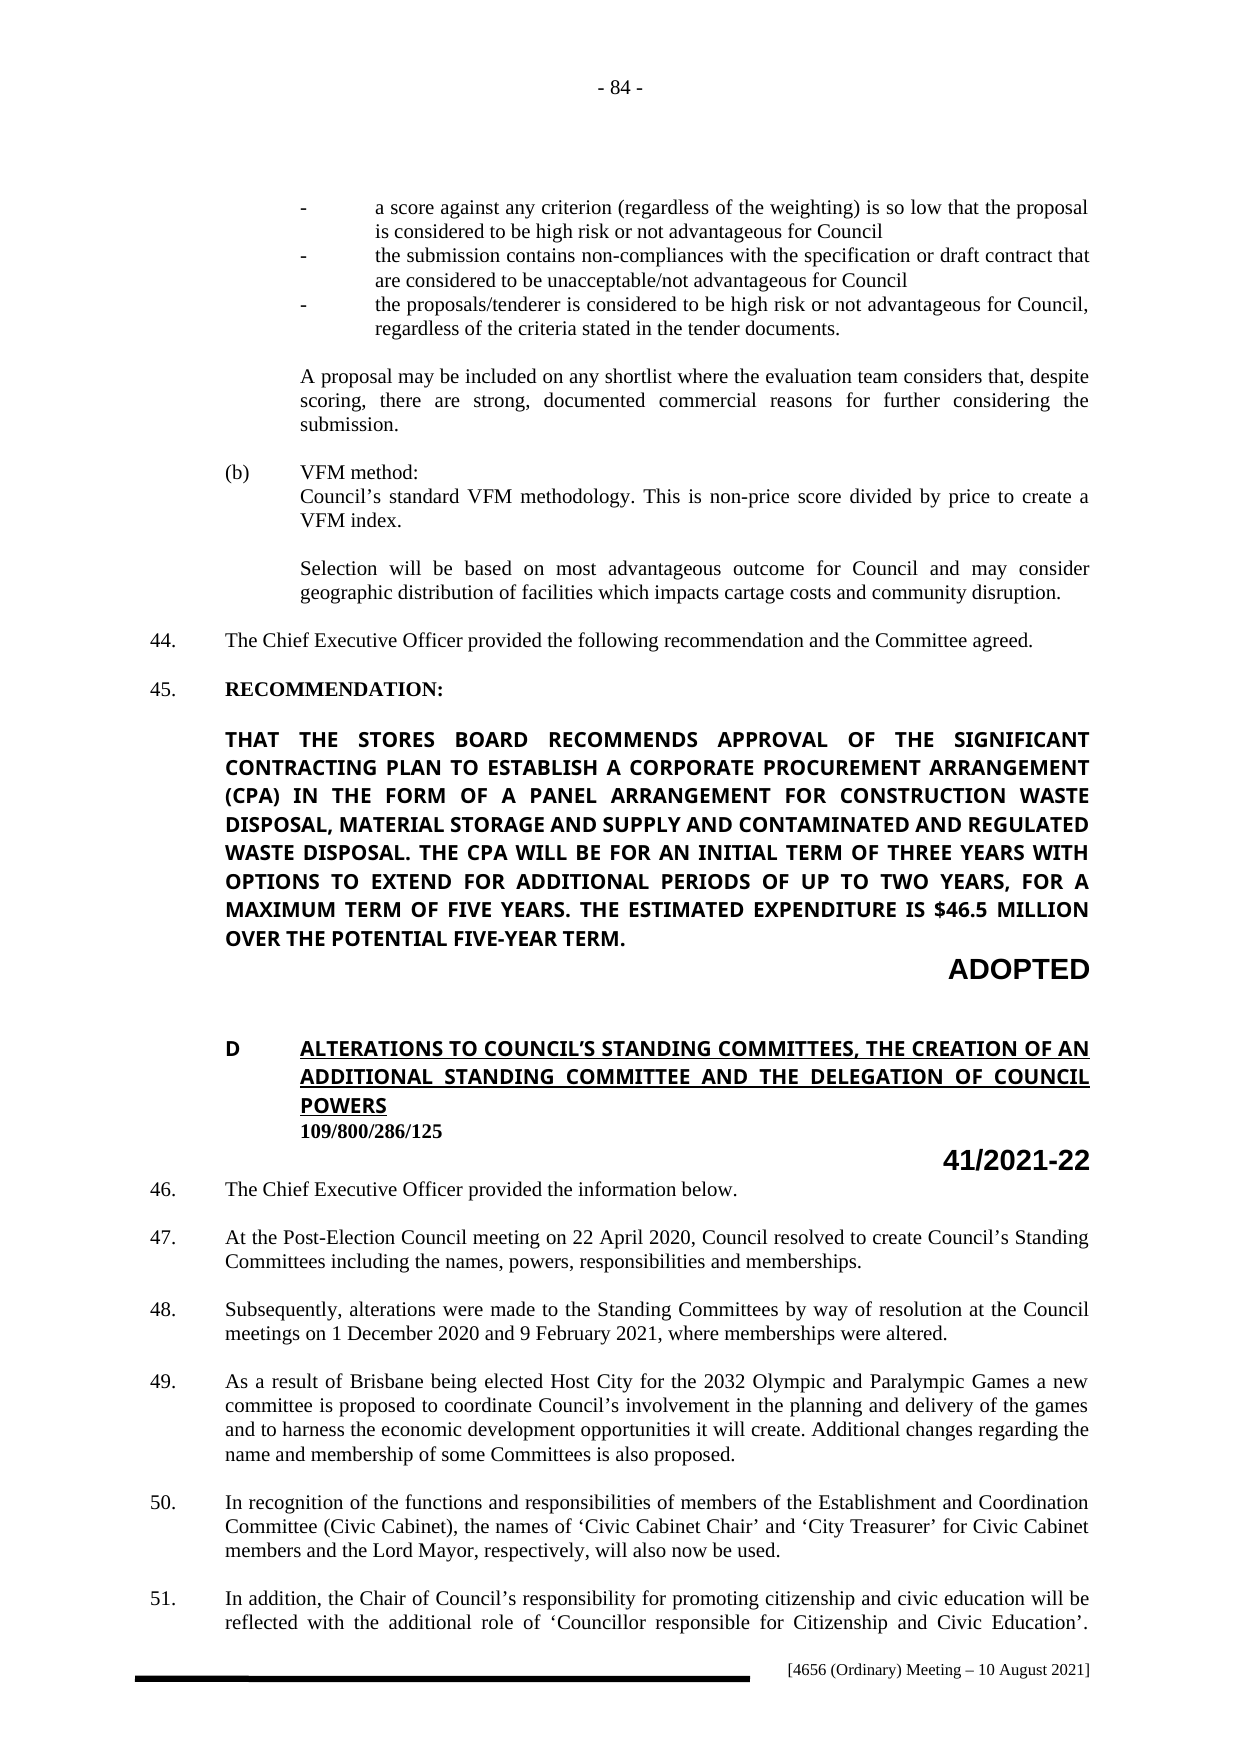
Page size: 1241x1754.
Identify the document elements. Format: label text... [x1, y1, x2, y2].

text - the proposals/tenderer is considered to be high risk or not advantageous for Council, regardless of the criteria stated in the tender documents. [300, 292, 1090, 340]
text Selection will be based on most advantageous outcome for Council and may consider geographic distribution of facilities which impacts cartage costs and community disruption. [300, 556, 1090, 604]
text (b) VFM method: [150, 460, 1090, 484]
text 49. As a result of Brisbane being elected Host City for the 2032 Olympic and Paralympic Games a new committee is proposed to coordinate Council’s involvement in the planning and delivery of the games and to harness the economic development opportunities it will create. Additional changes regarding the name and membership of some Committees is also proposed. [150, 1369, 1090, 1466]
text 50. In recognition of the functions and responsibilities of members of the Establishment and Coordination Committee (Civic Cabinet), the names of ‘Civic Cabinet Chair’ and ‘City Treasurer’ for Civic Cabinet members and the Lord Mayor, respectively, will also now be used. [150, 1489, 1090, 1562]
text A proposal may be included on any shortlist where the evaluation team considers that, despite scoring, there are strong, documented commercial reasons for further considering the submission. [300, 364, 1090, 436]
text 41/2021-22 [150, 1143, 1090, 1177]
text 44. The Chief Executive Officer provided the following recommendation and the Committee agreed. [150, 628, 1090, 652]
text Council’s standard VFM methodology. This is non-price score divided by price to create a VFM index. [300, 484, 1090, 532]
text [150, 1586, 1090, 1634]
text - a score against any criterion (regardless of the weighting) is so low that the proposal is considered to be high risk or not advantageous for Council [300, 195, 1090, 243]
text 109/800/286/125 [225, 1119, 1090, 1143]
text - the submission contains non-compliances with the specification or draft contract that are considered to be unacceptable/not advantageous for Council [300, 243, 1090, 292]
text 46. The Chief Executive Officer provided the information below. [150, 1177, 1090, 1201]
text 48. Subsequently, alterations were made to the Standing Committees by way of resolution at the Council meetings on 1 December 2020 and 9 February 2021, where memberships were altered. [150, 1297, 1090, 1345]
text ADOPTED [150, 952, 1090, 986]
text 47. At the Post-Election Council meeting on 22 April 2020, Council resolved to create Council’s Standing Committees including the names, powers, responsibilities and memberships. [150, 1225, 1090, 1273]
subtitle D ALTERATIONS TO COUNCIL’S STANDING COMMITTEES, THE CREATION OF AN ADDITIONAL STANDING COMMITTEE AND THE DELEGATION OF COUNCIL POWERS [225, 1034, 1090, 1119]
text 45. RECOMMENDATION: [150, 677, 1090, 701]
text That the Stores Board recommends approval of the Significant Contracting Plan to establish a Corporate Procurement Arrangement (CPA) in the form of a Panel Arrangement for Construction Waste Disposal, Material Storage and Supply and Contaminated and Regulated Waste Disposal. The CPA will be for an initial term of three years with options to extend for additional periods of up to two years, for a maximum term of five years. The estimated expenditure is $46.5 million over the potential five-year term. [150, 725, 1090, 952]
